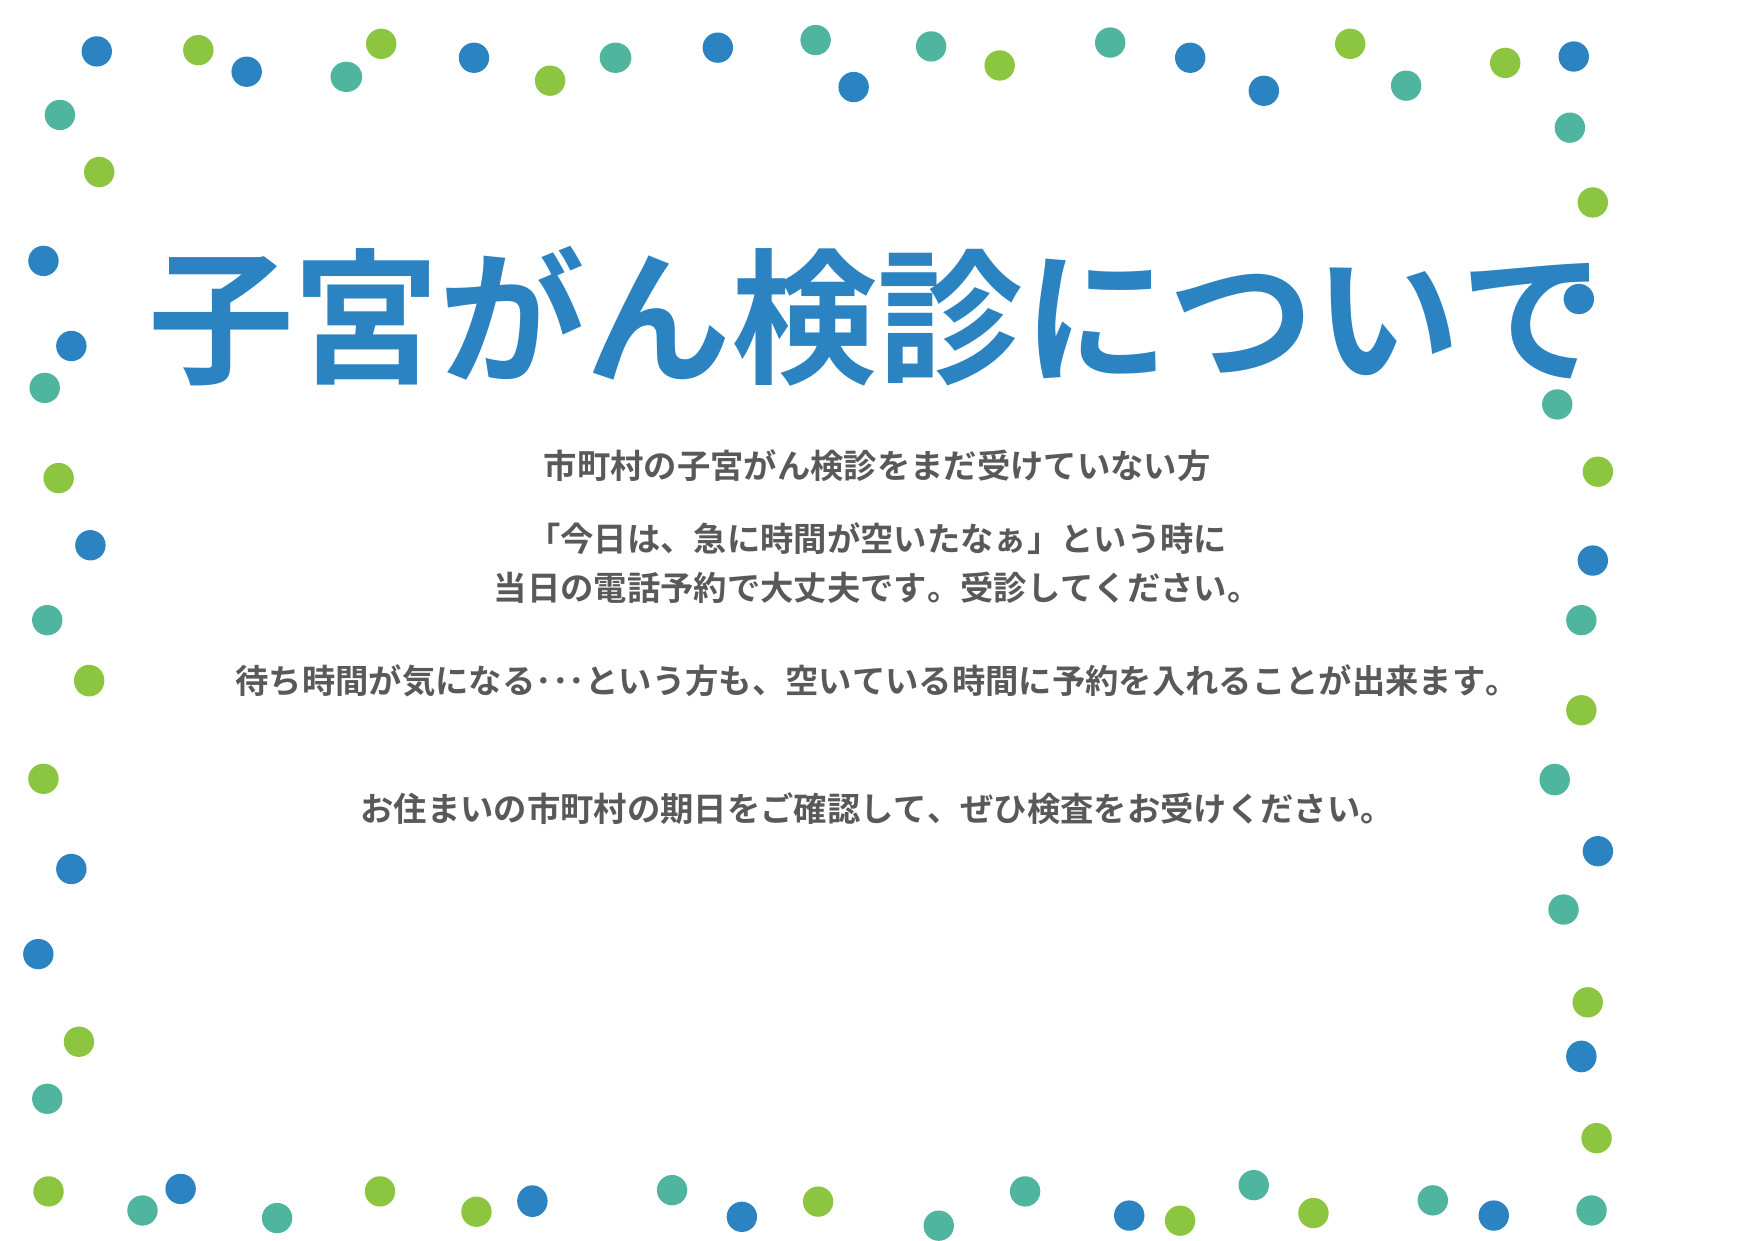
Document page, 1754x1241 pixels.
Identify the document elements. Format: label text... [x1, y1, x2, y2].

text 子宮がん検診について [75, 204, 1679, 415]
text 当日の電話予約で大丈夫です。受診してください。 [75, 561, 1679, 609]
text 待ち時間が気になる･･･という方も、空いている時間に予約を入れることが出来ます。 [75, 655, 1679, 703]
subtitle 市町村の子宮がん検診をまだ受けていない方 [75, 440, 1679, 488]
text お住まいの市町村の期日をご確認して、ぜひ検査をお受けください。 [75, 783, 1679, 831]
subtitle 「今日は、急に時間が空いたなぁ」という時に [75, 513, 1679, 561]
